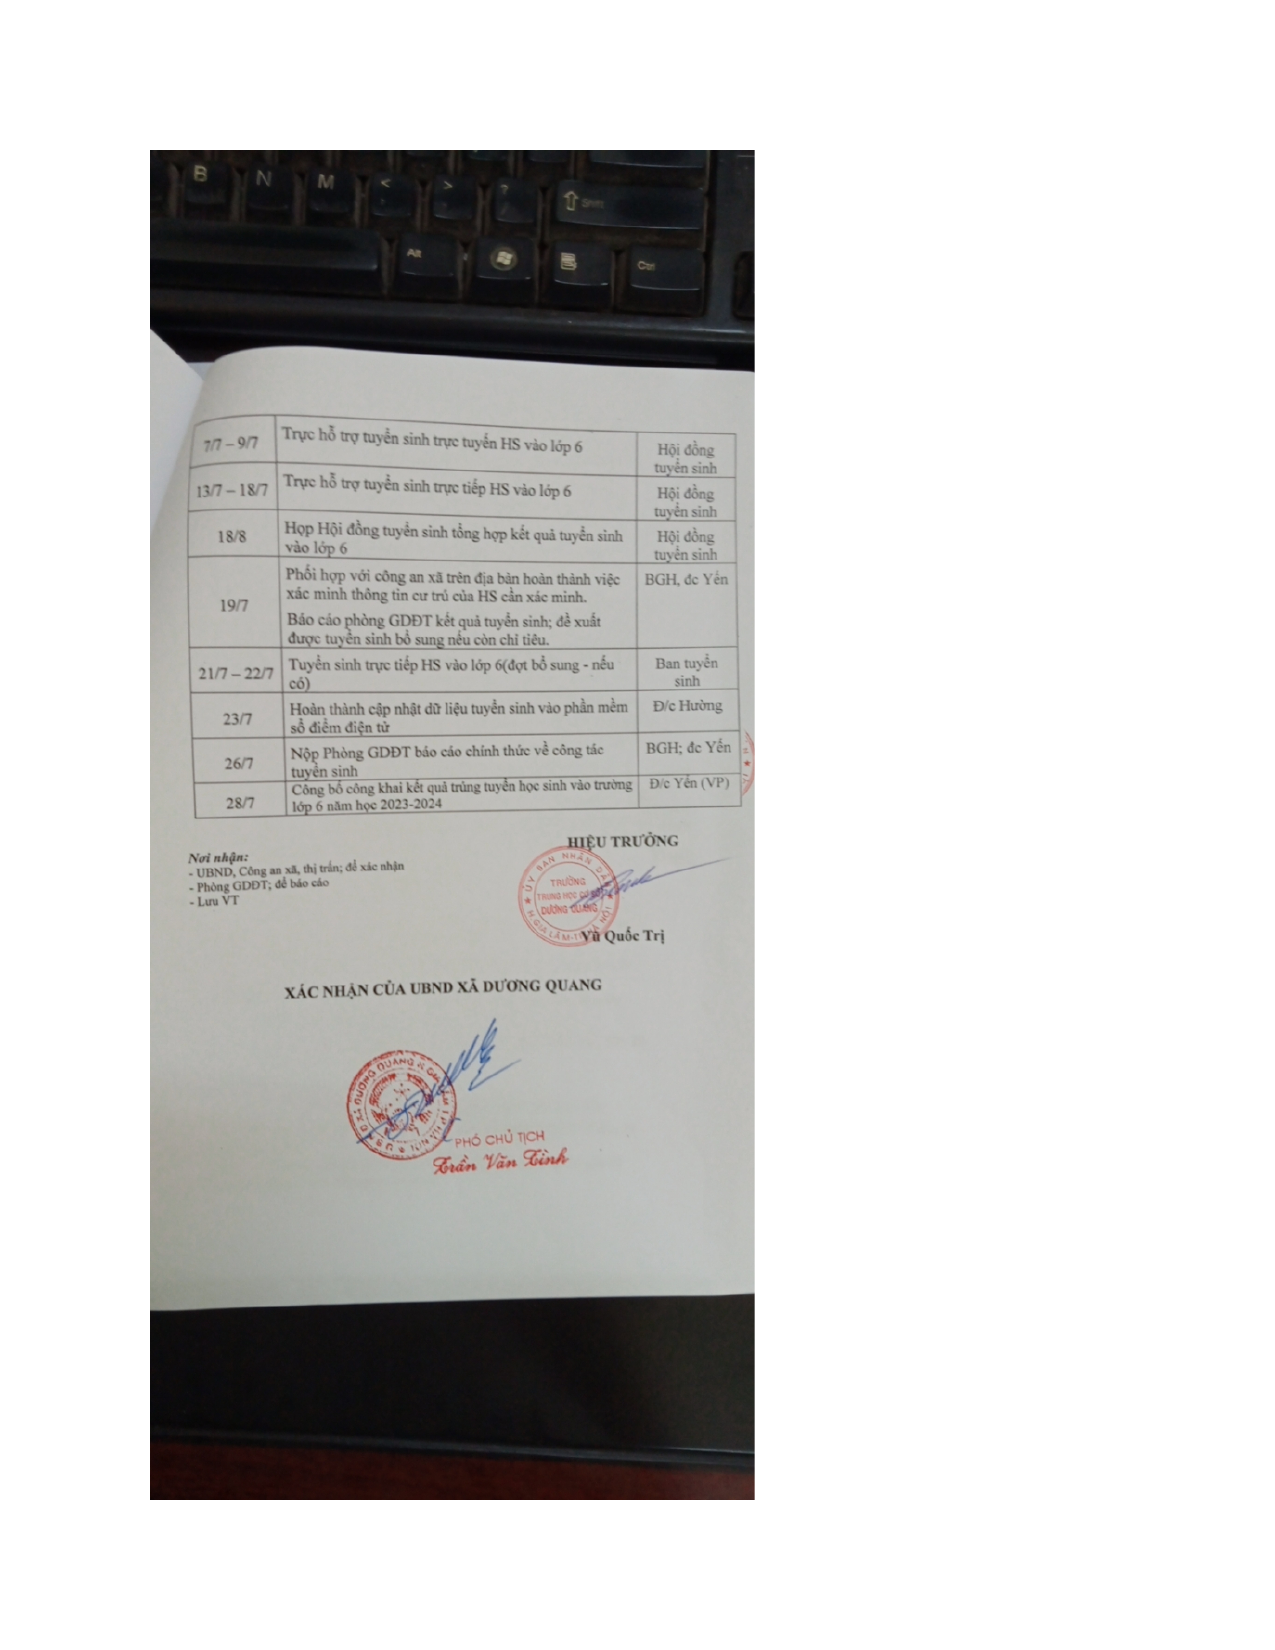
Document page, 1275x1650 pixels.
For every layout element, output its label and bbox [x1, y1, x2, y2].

picture [150, 150, 755, 1500]
